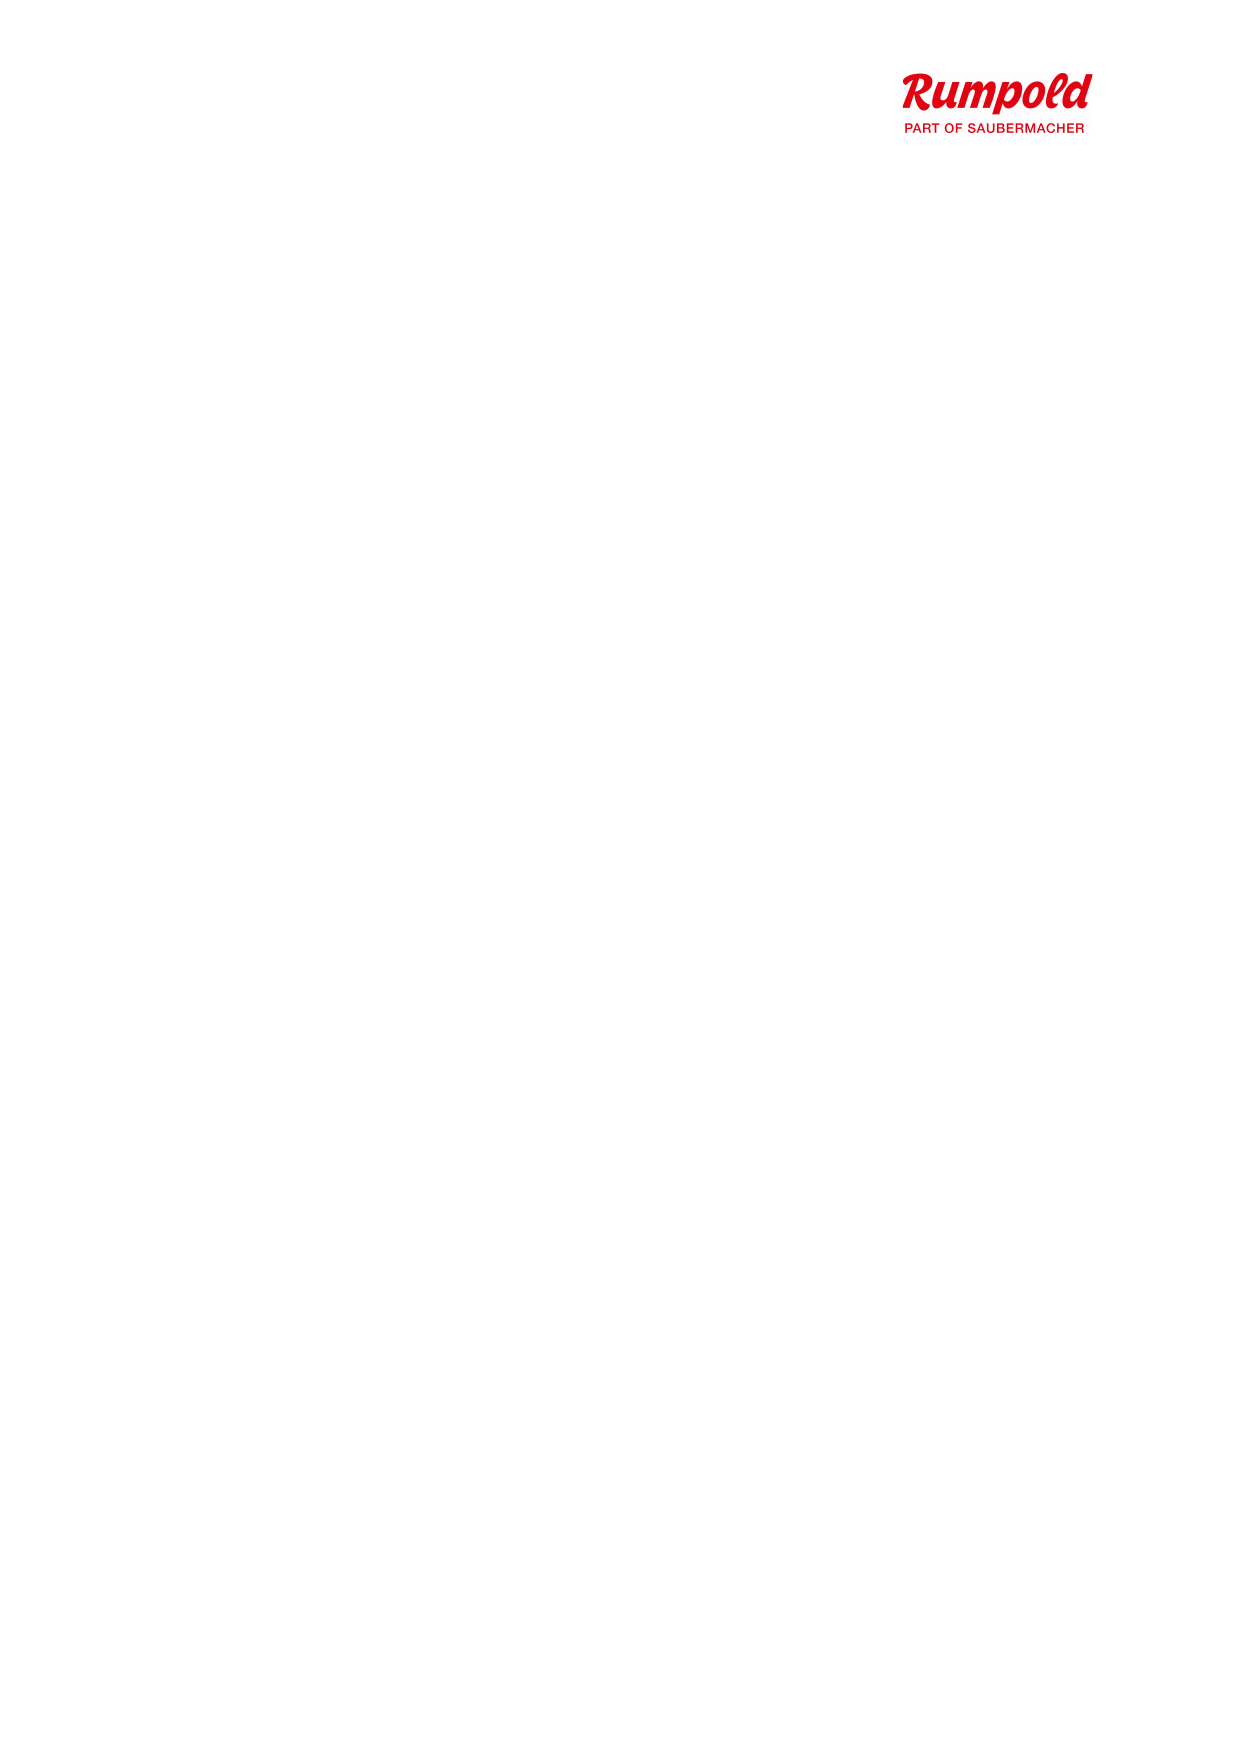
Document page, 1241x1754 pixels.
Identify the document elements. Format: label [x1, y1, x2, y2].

picture [902, 73, 1093, 133]
